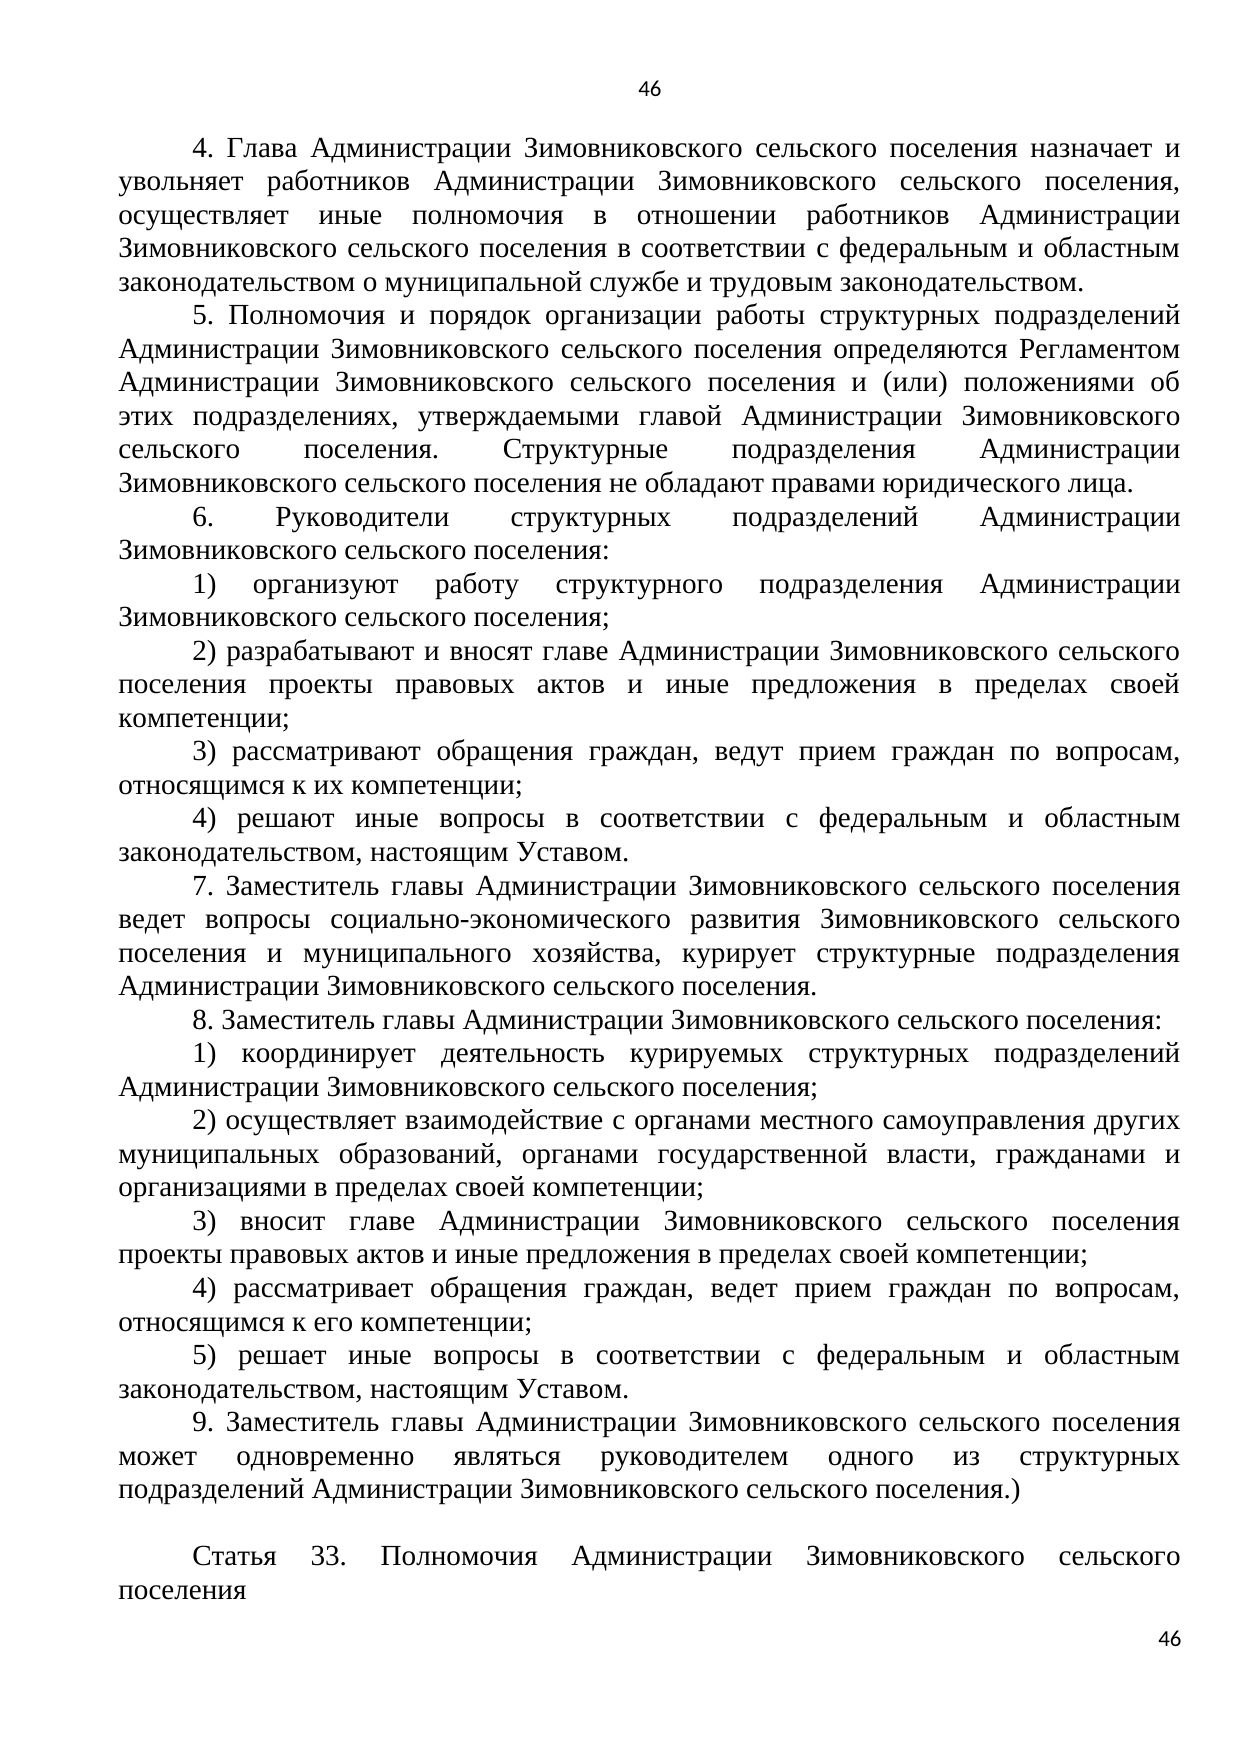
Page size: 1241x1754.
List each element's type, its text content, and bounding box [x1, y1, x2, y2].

text 5) решает иные вопросы в соответствии с федеральным и областным законодательством, настоящим Уставом. [118, 1337, 1181, 1404]
text 3) рассматривают обращения граждан, ведут прием граждан по вопросам, относящимся к их компетенции; [118, 733, 1181, 801]
text 2) осуществляет взаимодействие с органами местного самоуправления других муниципальных образований, органами государственной власти, гражданами и организациями в пределах своей компетенции; [118, 1102, 1181, 1203]
text 2) разрабатывают и вносят главе Администрации Зимовниковского сельского поселения проекты правовых актов и иные предложения в пределах своей компетенции; [118, 633, 1181, 733]
text 6. Руководители структурных подразделений Администрации Зимовниковского сельского поселения: [118, 499, 1181, 566]
text Статья 33. Полномочия Администрации Зимовниковского сельского поселения [118, 1538, 1181, 1606]
text 4) рассматривает обращения граждан, ведет прием граждан по вопросам, относящимся к его компетенции; [118, 1270, 1181, 1337]
text 7. Заместитель главы Администрации Зимовниковского сельского поселения ведет вопросы социально-экономического развития Зимовниковского сельского поселения и муниципального хозяйства, курирует структурные подразделения Администрации Зимовниковского сельского поселения. [118, 868, 1181, 1002]
text 5. Полномочия и порядок организации работы структурных подразделений Администрации Зимовниковского сельского поселения определяются Регламентом Администрации Зимовниковского сельского поселения и (или) положениями об этих подразделениях, утверждаемыми главой Администрации Зимовниковского сельского поселения. Структурные подразделения Администрации Зимовниковского сельского поселения не обладают правами юридического лица. [118, 297, 1181, 499]
text 3) вносит главе Администрации Зимовниковского сельского поселения проекты правовых актов и иные предложения в пределах своей компетенции; [118, 1203, 1181, 1270]
text 1) организуют работу структурного подразделения Администрации Зимовниковского сельского поселения; [118, 566, 1181, 633]
text 9. Заместитель главы Администрации Зимовниковского сельского поселения может одновременно являться руководителем одного из структурных подразделений Администрации Зимовниковского сельского поселения.) [118, 1404, 1181, 1505]
text 4. Глава Администрации Зимовниковского сельского поселения назначает и увольняет работников Администрации Зимовниковского сельского поселения, осуществляет иные полномочия в отношении работников Администрации Зимовниковского сельского поселения в соответствии с федеральным и областным законодательством о муниципальной службе и трудовым законодательством. [118, 130, 1181, 297]
text 1) координирует деятельность курируемых структурных подразделений Администрации Зимовниковского сельского поселения; [118, 1035, 1181, 1102]
text 8. Заместитель главы Администрации Зимовниковского сельского поселения: [118, 1002, 1181, 1035]
text 4) решают иные вопросы в соответствии с федеральным и областным законодательством, настоящим Уставом. [118, 801, 1181, 868]
